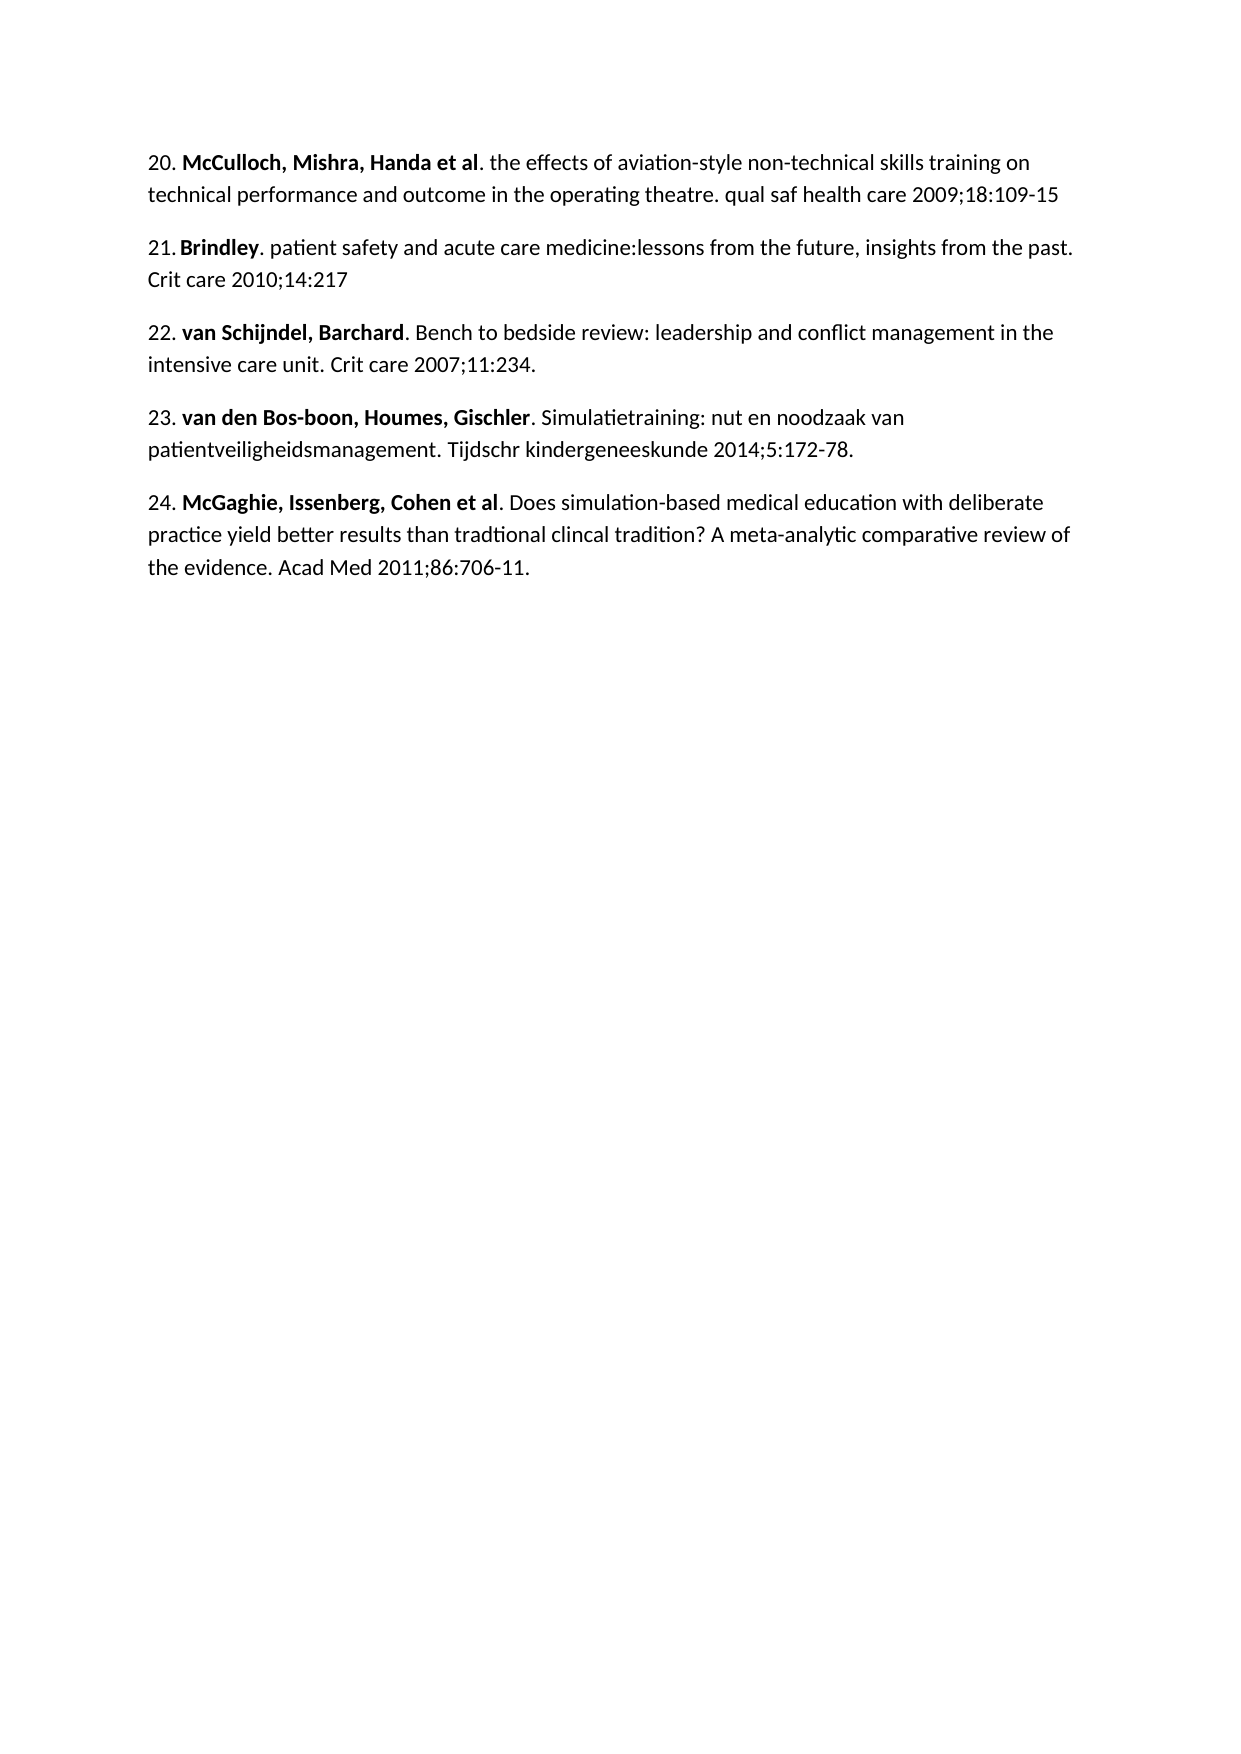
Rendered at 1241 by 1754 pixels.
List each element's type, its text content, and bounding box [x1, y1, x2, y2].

text 20. McCulloch, Mishra, Handa et al. the effects of aviation-style non-technical skills training on technical performance and outcome in the operating theatre. qual saf health care 2009;18:109-15 [148, 148, 1093, 208]
text 22. van Schijndel, Barchard. Bench to bedside review: leadership and conflict management in the intensive care unit. Crit care 2007;11:234. [148, 318, 1093, 378]
text 21. Brindley. patient safety and acute care medicine:lessons from the future, insights from the past. Crit care 2010;14:217 [148, 233, 1093, 293]
text 23. van den Bos-boon, Houmes, Gischler. Simulatietraining: nut en noodzaak van patientveiligheidsmanagement. Tijdschr kindergeneeskunde 2014;5:172-78. [148, 403, 1093, 463]
text 24. McGaghie, Issenberg, Cohen et al. Does simulation-based medical education with deliberate practice yield better results than tradtional clincal tradition? A meta-analytic comparative review of the evidence. Acad Med 2011;86:706-11. [148, 488, 1093, 581]
